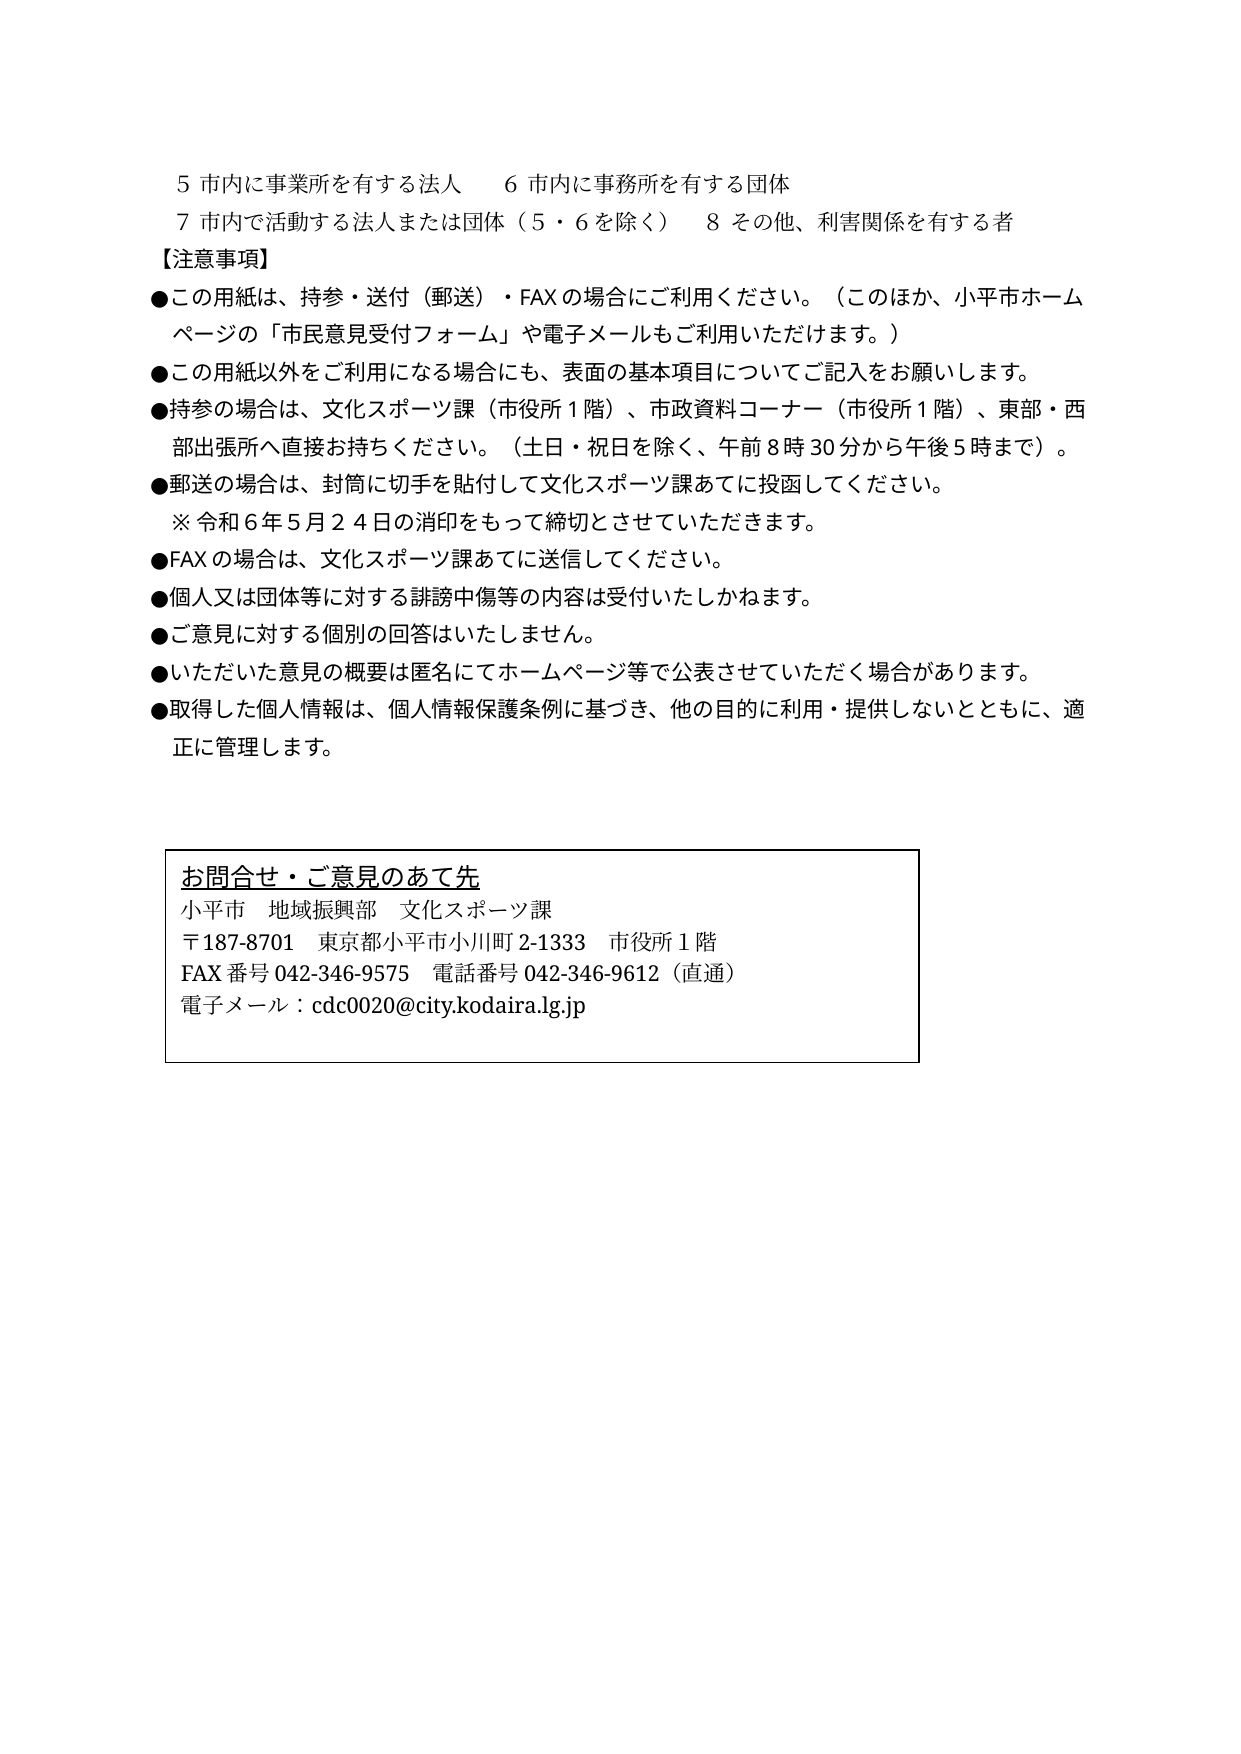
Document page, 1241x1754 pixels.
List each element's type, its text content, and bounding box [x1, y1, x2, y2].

text ５ 市内に事業所を有する法人 ６ 市内に事務所を有する団体 [150, 164, 1090, 202]
text ●郵送の場合は、封筒に切手を貼付して文化スポーツ課あてに投函してください。 [150, 464, 1090, 502]
text ●ご意見に対する個別の回答はいたしません。 [150, 614, 1090, 652]
text ※ 令和６年５月２４日の消印をもって締切とさせていただきます。 [150, 502, 1090, 539]
text ●この用紙は、持参・送付（郵送）・FAXの場合にご利用ください。（このほか、小平市ホームページの「市民意見受付フォーム」や電子メールもご利用いただけます。） [150, 277, 1090, 352]
text ●いただいた意見の概要は匿名にてホームページ等で公表させていただく場合があります。 [150, 652, 1090, 689]
text ●FAXの場合は、文化スポーツ課あてに送信してください。 [150, 539, 1090, 577]
text ●取得した個人情報は、個人情報保護条例に基づき、他の目的に利用・提供しないとともに、適正に管理します。 [150, 689, 1090, 764]
text 【注意事項】 [150, 239, 1090, 277]
text ●持参の場合は、文化スポーツ課（市役所1階）、市政資料コーナー（市役所1階）、東部・西部出張所へ直接お持ちください。（土日・祝日を除く、午前8時30分から午後5時まで）。 [150, 389, 1090, 464]
text ●この用紙以外をご利用になる場合にも、表面の基本項目についてご記入をお願いします。 [150, 352, 1090, 389]
text ●個人又は団体等に対する誹謗中傷等の内容は受付いたしかねます。 [150, 577, 1090, 614]
text ７ 市内で活動する法人または団体（５・６を除く） ８ その他、利害関係を有する者 [150, 202, 1090, 239]
